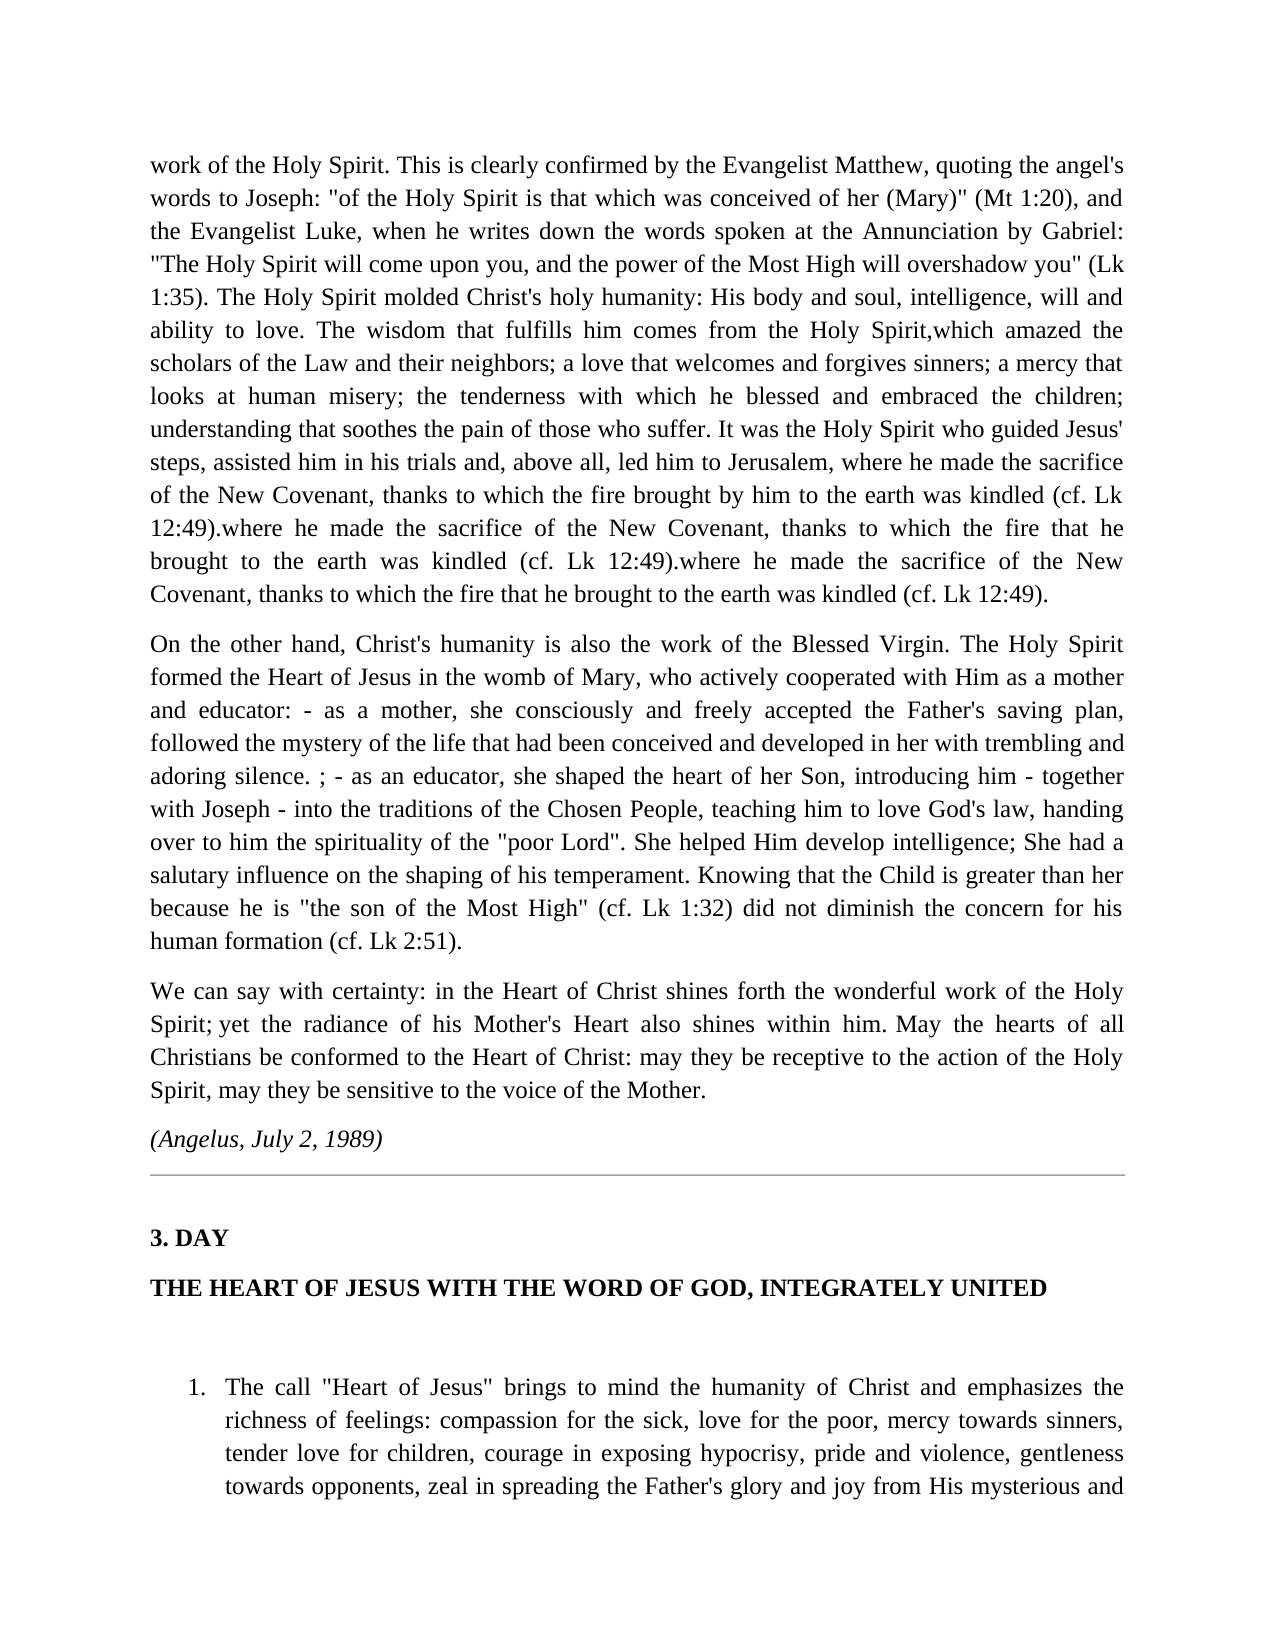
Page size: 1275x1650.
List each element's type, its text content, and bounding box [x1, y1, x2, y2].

text We can say with certainty: in the Heart of Christ shines forth the wonderful work of the Holy Spirit; yet the radiance of his Mother's Heart also shines within him. May the hearts of all Christians be conformed to the Heart of Christ: may they be receptive to the action of the Holy Spirit, may they be sensitive to the voice of the Mother. [150, 976, 1125, 1104]
text 3. DAY [150, 1223, 1125, 1252]
text On the other hand, Christ's humanity is also the work of the Blessed Virgin. The Holy Spirit formed the Heart of Jesus in the womb of Mary, who actively cooperated with Him as a mother and educator: - as a mother, she consciously and freely accepted the Father's saving plan, followed the mystery of the life that had been conceived and developed in her with trembling and adoring silence. ; - as an educator, she shaped the heart of her Son, introducing him - together with Joseph - into the traditions of the Chosen People, teaching him to love God's law, handing over to him the spirituality of the "poor Lord". She helped Him develop intelligence; She had a salutary influence on the shaping of his temperament. Knowing that the Child is greater than her because he is "the son of the Most High" (cf. Lk 1:32) did not diminish the concern for his human formation (cf. Lk 2:51). [150, 629, 1125, 955]
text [150, 150, 1125, 608]
text THE HEART OF JESUS ​​WITH THE WORD OF GOD, INTEGRATELY UNITED [150, 1273, 1125, 1302]
text (Angelus, July 2, 1989) [150, 1124, 1125, 1153]
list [187, 1372, 1125, 1500]
